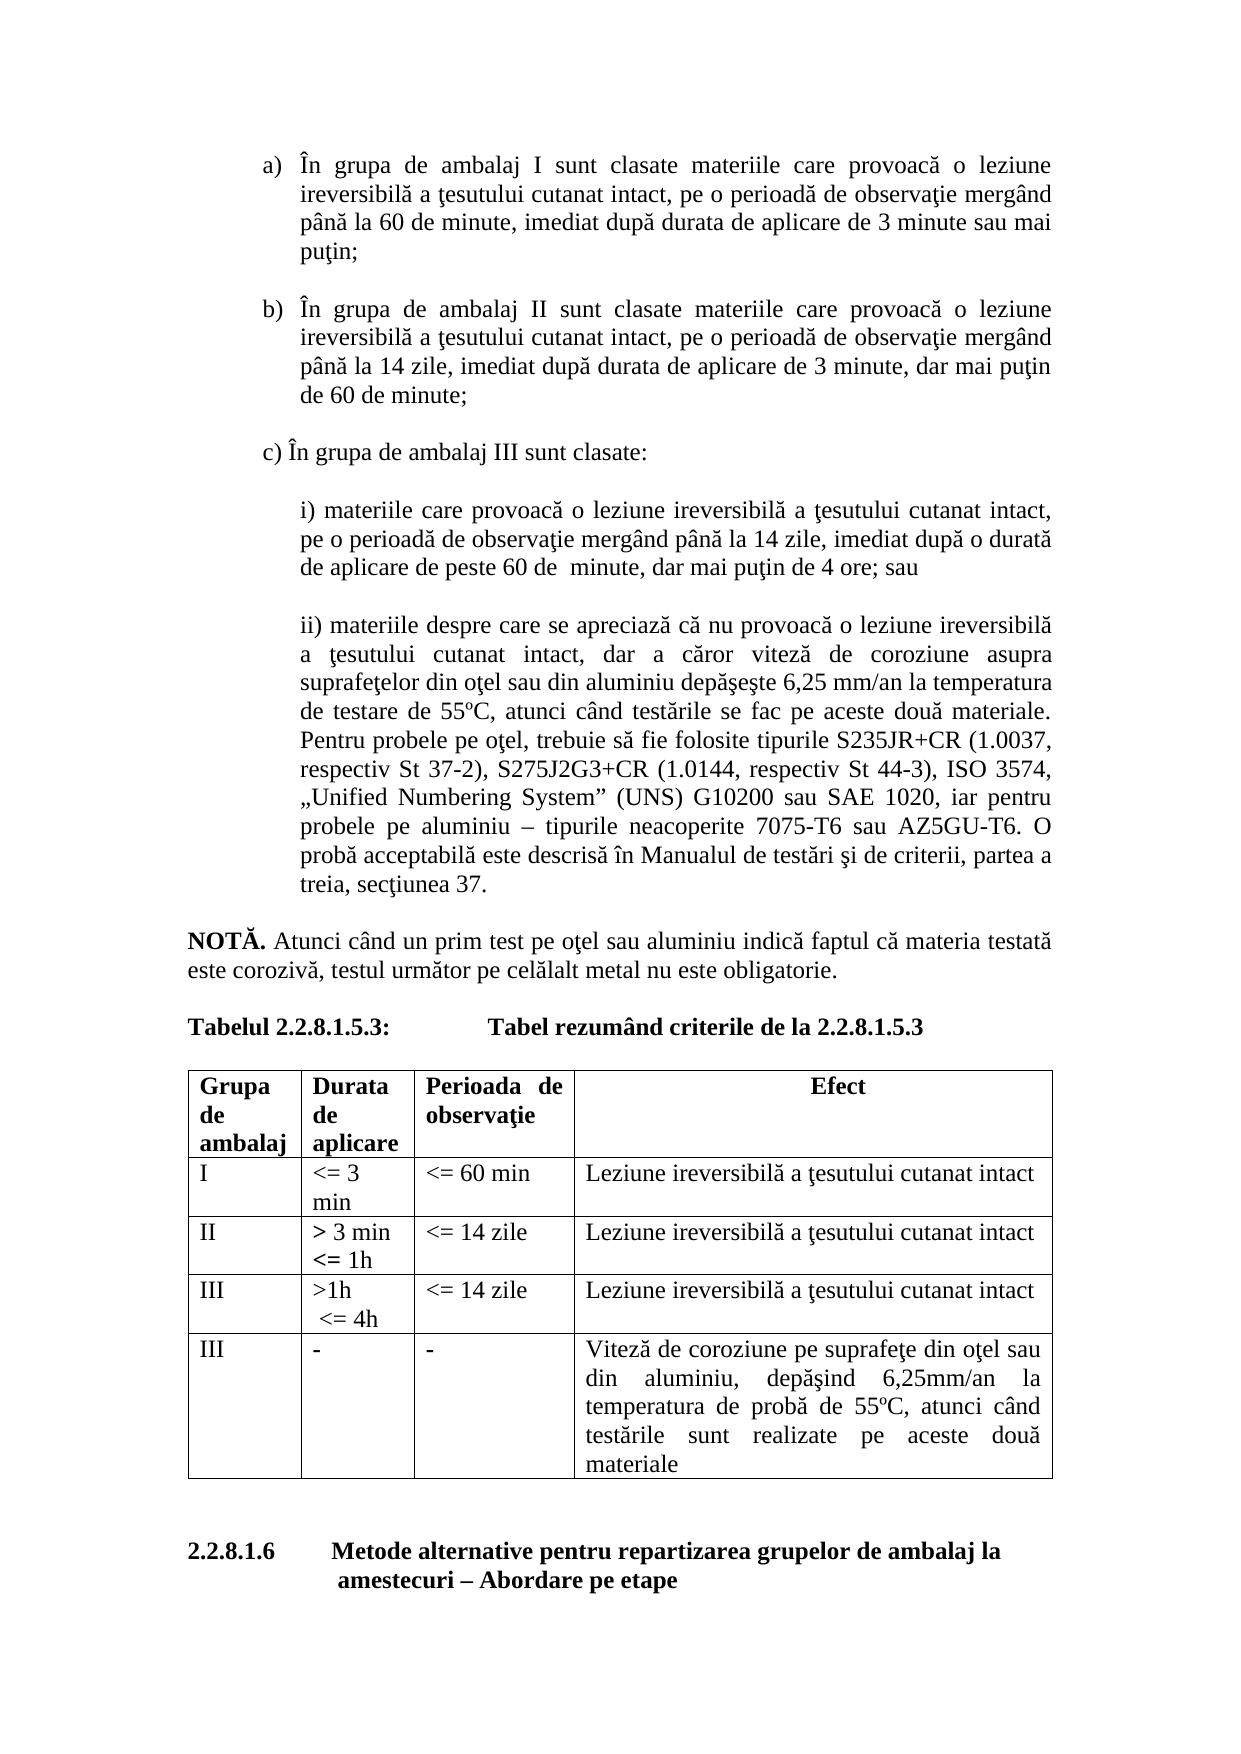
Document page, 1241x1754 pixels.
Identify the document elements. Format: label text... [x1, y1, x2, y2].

table_cell Leziune ireversibilă a ţesutului cutanat intact [575, 1158, 1052, 1216]
table_cell I [189, 1158, 301, 1216]
list În grupa de ambalaj II sunt clasate materiile care provoacă o leziune ireversibilă a ţesutului cutanat intact, pe o perioadă de observaţie mergând până la 14 zile, imediat după durata de aplicare de 3 minute, dar mai puţin de 60 de minute; [262, 294, 1053, 409]
table_cell III [189, 1334, 301, 1478]
table_header Efect [575, 1071, 1052, 1157]
table_cell Viteză de coroziune pe suprafeţe din oţel sau din aluminiu, depăşind 6,25mm/an la temperatura de probă de 55ºC, atunci când testările sunt realizate pe aceste două materiale [575, 1334, 1052, 1478]
list În grupa de ambalaj I sunt clasate materiile care provoacă o leziune ireversibilă a ţesutului cutanat intact, pe o perioadă de observaţie mergând până la 60 de minute, imediat după durata de aplicare de 3 minute sau mai puţin; [262, 150, 1053, 265]
table_cell - [302, 1334, 414, 1478]
table_cell - [415, 1334, 574, 1478]
text ii) materiile despre care se apreciază că nu provoacă o leziune ireversibilă a ţesutului cutanat intact, dar a căror viteză de coroziune asupra suprafeţelor din oţel sau din aluminiu depăşeşte 6,25 mm/an la temperatura de testare de 55ºC, atunci când testările se fac pe aceste două materiale. Pentru probele pe oţel, trebuie să fie folosite tipurile S235JR+CR (1.0037, respectiv St 37-2), S275J2G3+CR (1.0144, respectiv St 44-3), ISO 3574, „Unified Numbering System” (UNS) G10200 sau SAE 1020, iar pentru probele pe aluminiu – tipurile neacoperite 7075-T6 sau AZ5GU-T6. O probă acceptabilă este descrisă în Manualul de testări şi de criterii, partea a treia, secţiunea 37. [300, 610, 1053, 897]
table_cell <= 14 zile [415, 1217, 574, 1274]
table_cell <= 60 min [415, 1158, 574, 1216]
table_cell Leziune ireversibilă a ţesutului cutanat intact [575, 1217, 1052, 1274]
table_cell <= 14 zile [415, 1275, 574, 1333]
table_cell III [189, 1275, 301, 1333]
text i) materiile care provoacă o leziune ireversibilă a ţesutului cutanat intact, pe o perioadă de observaţie mergând până la 14 zile, imediat după o durată de aplicare de peste 60 de minute, dar mai puţin de 4 ore; sau [300, 495, 1053, 581]
text c) În grupa de ambalaj III sunt clasate: [187, 437, 1053, 466]
table_cell II [189, 1217, 301, 1274]
table_cell <= 3 min [302, 1158, 414, 1216]
table_cell > 3 min <= 1h [302, 1217, 414, 1274]
list Metode alternative pentru repartizarea grupelor de ambalaj la [187, 1536, 1053, 1565]
text Tabelul 2.2.8.1.5.3: Tabel rezumând criterile de la 2.2.8.1.5.3 [187, 1012, 1053, 1041]
table_header Durata de aplicare [302, 1071, 414, 1157]
table_cell >1h <= 4h [302, 1275, 414, 1333]
table_header Perioada de observaţie [415, 1071, 574, 1157]
table_header Grupa de ambalaj [189, 1071, 301, 1157]
text NOTĂ. Atunci când un prim test pe oţel sau aluminiu indică faptul că materia testată este corozivă, testul următor pe celălalt metal nu este obligatorie. [187, 926, 1053, 984]
table_cell Leziune ireversibilă a ţesutului cutanat intact [575, 1275, 1052, 1333]
text amestecuri – Abordare pe etape [262, 1565, 1053, 1594]
